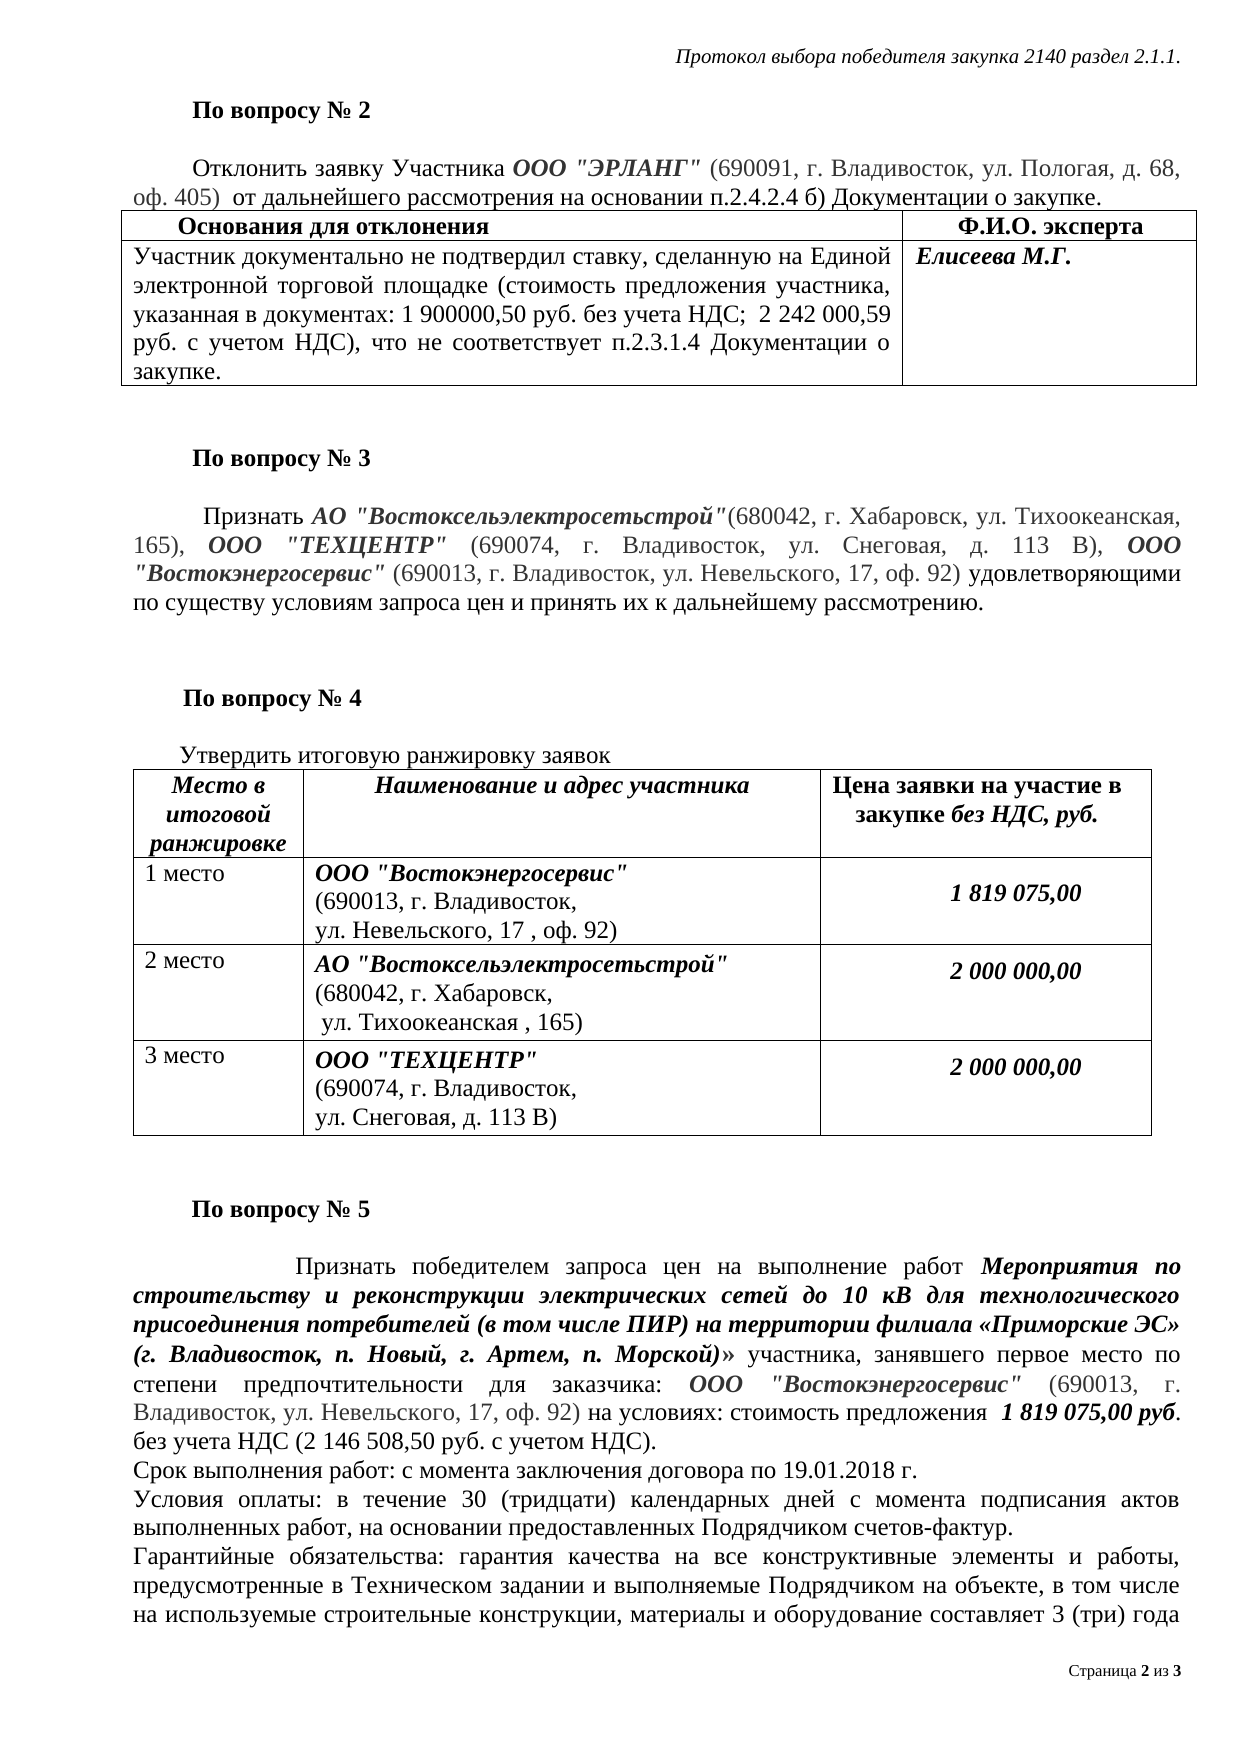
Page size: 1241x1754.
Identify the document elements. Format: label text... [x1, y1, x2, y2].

table_header Наименование и адрес участника [304, 770, 820, 857]
table_cell 2 000 000,00 [821, 1041, 1151, 1135]
table_cell 1 819 075,00 [821, 858, 1151, 944]
table_header Место в итоговой ранжировке [134, 770, 303, 857]
table_cell ООО "Востокэнергосервис" (690013, г. Владивосток, ул. Невельского, 17 , оф. 92) [304, 858, 820, 944]
text По вопросу № 3 [133, 443, 1181, 472]
table_cell Участник документально не подтвердил ставку, сделанную на Единой электронной торговой площадке (стоимость предложения участника, указанная в документах: 1 900000,50 руб. без учета НДС; 2 242 000,59 руб. с учетом НДС), что не соответствует п.2.3.1.4 Документации о закупке. [122, 241, 902, 385]
table_cell ООО "ТЕХЦЕНТР" (690074, г. Владивосток, ул. Снеговая, д. 113 В) [304, 1041, 820, 1135]
text Отклонить заявку Участника ООО "ЭРЛАНГ" (690091, г. Владивосток, ул. Пологая, д. 68, оф. 405) от дальнейшего рассмотрения на основании п.2.4.2.4 б) Документации о закупке. [133, 153, 1181, 210]
text Признать АО "Востоксельэлектросетьстрой"(680042, г. Хабаровск, ул. Тихоокеанская, 165), ООО "ТЕХЦЕНТР" (690074, г. Владивосток, ул. Снеговая, д. 113 В), ООО "Востокэнергосервис" (690013, г. Владивосток, ул. Невельского, 17, оф. 92) удовлетворяющими по существу условиям запроса цен и принять их к дальнейшему рассмотрению. [133, 501, 1181, 616]
list По вопросу № 5 [148, 1194, 1181, 1222]
table_header Ф.И.О. эксперта [903, 211, 1196, 240]
table_cell Елисеева М.Г. [903, 241, 1196, 385]
text По вопросу № 4 [133, 683, 1181, 712]
table_header Цена заявки на участие в закупке без НДС, руб. [821, 770, 1151, 857]
table_header Основания для отклонения [122, 211, 902, 240]
table_cell 3 место [134, 1041, 303, 1135]
table_cell 2 000 000,00 [821, 945, 1151, 1039]
table_cell 2 место [134, 945, 303, 1039]
table_cell АО "Востоксельэлектросетьстрой" (680042, г. Хабаровск, ул. Тихоокеанская , 165) [304, 945, 820, 1039]
text По вопросу № 2 [133, 95, 1181, 124]
text Признать победителем запроса цен на выполнение работ Мероприятия по строительству и реконструкции электрических сетей до 10 кВ для технологического присоединения потребителей (в том числе ПИР) на территории филиала «Приморские ЭС» (г. Владивосток, п. Новый, г. Артем, п. Морской)» участника, занявшего первое место по степени предпочтительности для заказчика: ООО "Востокэнергосервис" (690013, г. Владивосток, ул. Невельского, 17, оф. 92) на условиях: стоимость предложения 1 819 075,00 руб. без учета НДС (2 146 508,50 руб. с учетом НДС). [133, 1251, 1181, 1455]
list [133, 1541, 1181, 1627]
table_cell 1 место [134, 858, 303, 944]
text Условия оплаты: в течение 30 (тридцати) календарных дней с момента подписания актов выполненных работ, на основании предоставленных Подрядчиком счетов-фактур. [133, 1484, 1181, 1541]
list Утвердить итоговую ранжировку заявок [148, 741, 1181, 769]
text Срок выполнения работ: с момента заключения договора по 19.01.2018 г. [133, 1455, 1181, 1484]
